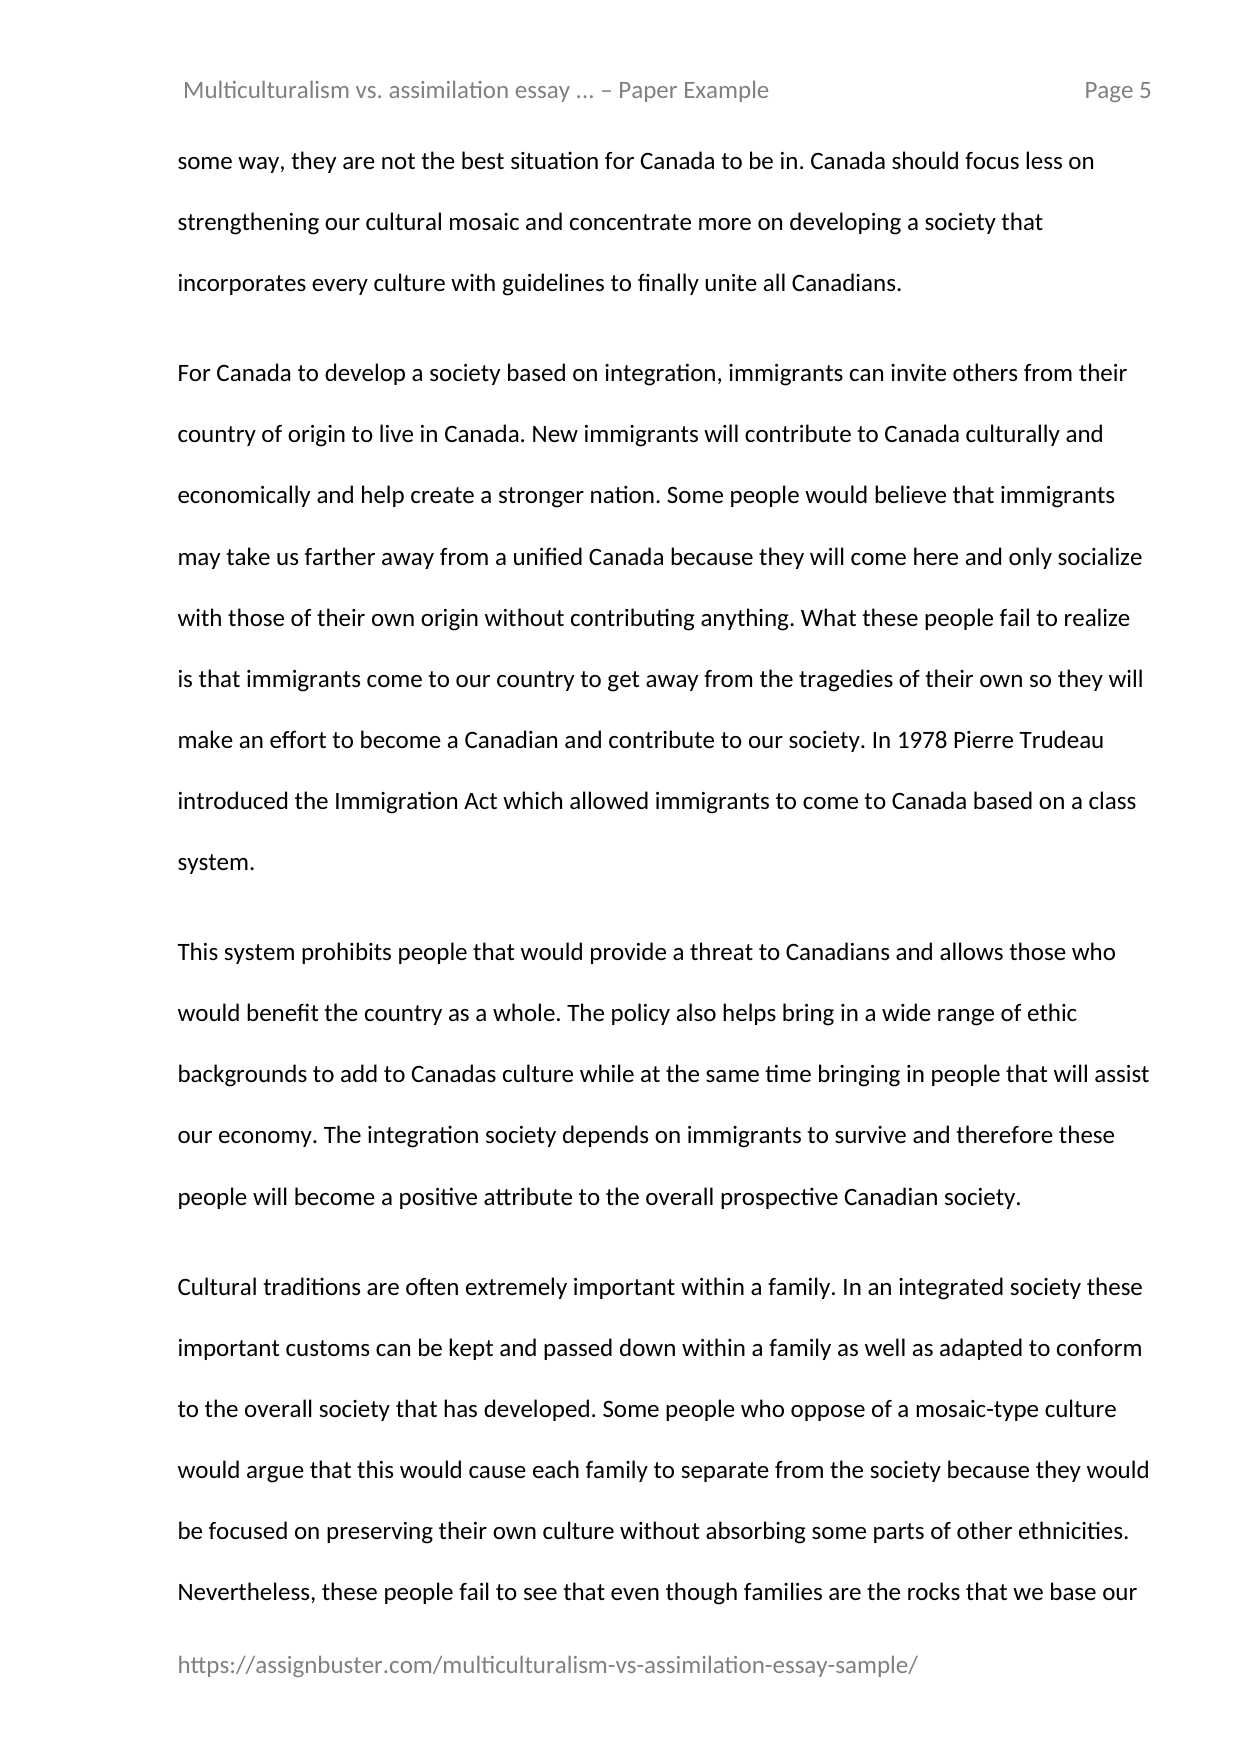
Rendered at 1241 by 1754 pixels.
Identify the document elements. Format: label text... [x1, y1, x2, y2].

text This system prohibits people that would provide a threat to Canadians and allows those who would benefit the country as a whole. The policy also helps bring in a wide range of ethic backgrounds to add to Canadas culture while at the same time bringing in people that will assist our economy. The integration society depends on immigrants to survive and therefore these people will become a positive attribute to the overall prospective Canadian society. [177, 936, 1152, 1211]
text For Canada to develop a society based on integration, immigrants can invite others from their country of origin to live in Canada. New immigrants will contribute to Canada culturally and economically and help create a stronger nation. Some people would believe that immigrants may take us farther away from a unified Canada because they will come here and only socialize with those of their own origin without contributing anything. What these people fail to realize is that immigrants come to our country to get away from the tragedies of their own so they will make an effort to become a Canadian and contribute to our society. In 1978 Pierre Trudeau introduced the Immigration Act which allowed immigrants to come to Canada based on a class system. [177, 358, 1152, 876]
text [177, 1271, 1152, 1607]
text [177, 145, 1152, 298]
